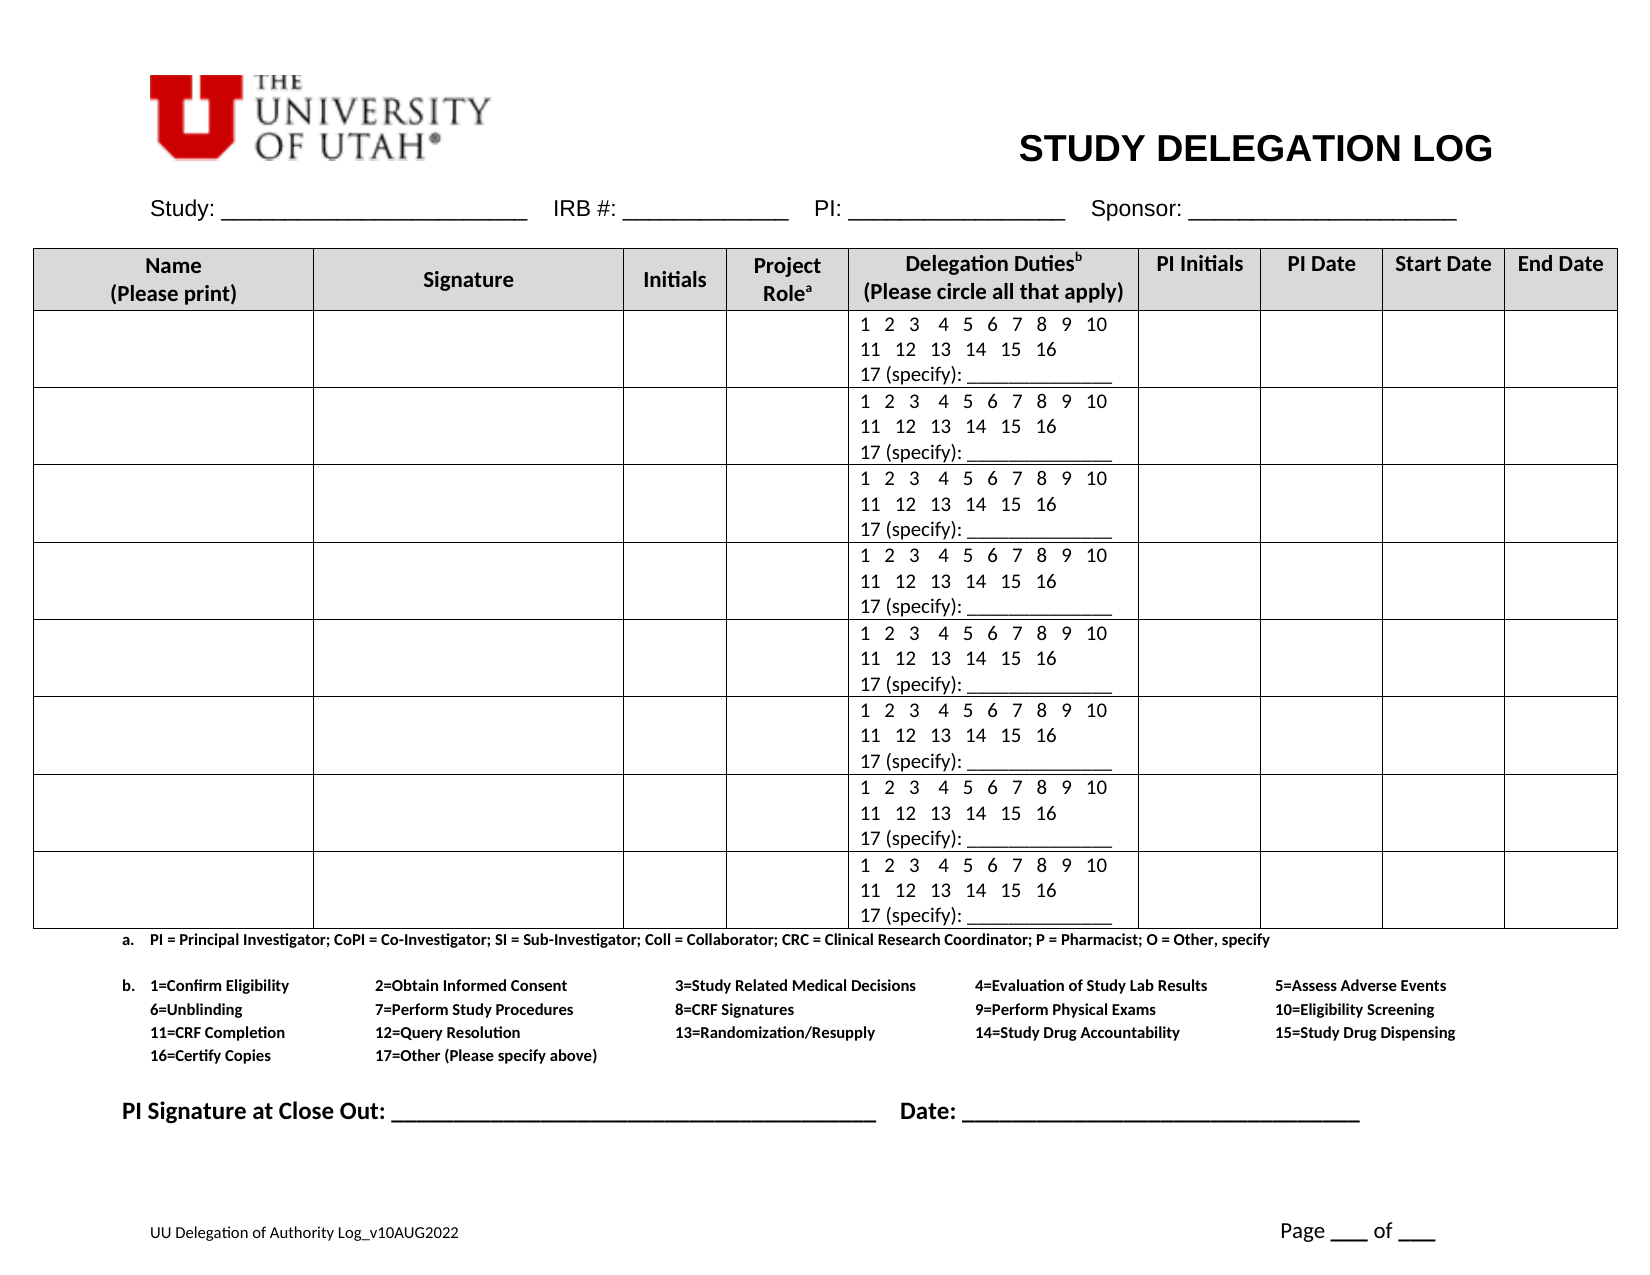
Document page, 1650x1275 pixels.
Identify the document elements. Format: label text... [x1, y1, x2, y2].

table_header Signature [314, 249, 623, 310]
table_cell [1261, 311, 1382, 387]
table_cell [1261, 388, 1382, 464]
table_cell [1139, 620, 1260, 696]
table_cell [1505, 543, 1617, 619]
table_cell [314, 852, 623, 928]
table_cell [624, 388, 726, 464]
table_header Delegation Dutiesb (Please circle all that apply) [849, 249, 1138, 310]
table_header Project Rolea [727, 249, 848, 310]
table_cell [314, 543, 623, 619]
list PI Signature at Close Out: _______________________________________ Date: ________________________________ [122, 1095, 1500, 1126]
table_cell 1 2 3 4 5 6 7 8 9 10 11 12 13 14 15 16 17 (specify): ______________ [849, 465, 1138, 542]
table_cell [1383, 620, 1504, 696]
table_cell [1383, 543, 1504, 619]
table_cell [624, 775, 726, 851]
table_cell [34, 388, 313, 464]
table_cell [1505, 775, 1617, 851]
table_cell [1383, 311, 1504, 387]
list PI = Principal Investigator; CoPI = Co-Investigator; SI = Sub-Investigator; Coll = Collaborator; CRC = Clinical Research Coordinator; P = Pharmacist; O = Other, specify [122, 929, 1500, 949]
table_cell 1 2 3 4 5 6 7 8 9 10 11 12 13 14 15 16 17 (specify): ______________ [849, 620, 1138, 696]
table_cell [1261, 775, 1382, 851]
table_cell [34, 775, 313, 851]
table_cell [1139, 388, 1260, 464]
table_cell [1383, 465, 1504, 542]
table_header PI Date [1261, 249, 1382, 310]
table_cell [1261, 697, 1382, 773]
table_cell [727, 465, 848, 542]
table_cell [34, 852, 313, 928]
table_cell [1505, 388, 1617, 464]
table_cell 1 2 3 4 5 6 7 8 9 10 11 12 13 14 15 16 17 (specify): ______________ [849, 543, 1138, 619]
list 16=Certify Copies 17=Other (Please specify above) [150, 1046, 1500, 1066]
table_cell [1505, 465, 1617, 542]
table_cell [1261, 543, 1382, 619]
table_header End Date [1505, 249, 1617, 310]
table_cell [1383, 852, 1504, 928]
table_cell [727, 620, 848, 696]
table_cell [1139, 697, 1260, 773]
table_cell 1 2 3 4 5 6 7 8 9 10 11 12 13 14 15 16 17 (specify): ______________ [849, 311, 1138, 387]
table_cell [34, 311, 313, 387]
table_cell [727, 388, 848, 464]
table_header PI Initials [1139, 249, 1260, 310]
table_cell [34, 465, 313, 542]
table_cell 1 2 3 4 5 6 7 8 9 10 11 12 13 14 15 16 17 (specify): ______________ [849, 388, 1138, 464]
table_cell [624, 543, 726, 619]
table_cell [1139, 852, 1260, 928]
table_cell [727, 311, 848, 387]
table_cell [1261, 465, 1382, 542]
table_cell [1139, 543, 1260, 619]
table_cell [34, 620, 313, 696]
table_cell [1505, 620, 1617, 696]
table_header Initials [624, 249, 726, 310]
table_cell [1505, 311, 1617, 387]
table_cell [314, 697, 623, 773]
table_cell [624, 465, 726, 542]
table_cell [727, 775, 848, 851]
table_cell [34, 697, 313, 773]
table_cell [1383, 775, 1504, 851]
list 6=Unblinding 7=Perform Study Procedures 8=CRF Signatures 9=Perform Physical Exams 10=Eligibility Screening [150, 999, 1500, 1019]
table_cell [624, 852, 726, 928]
list 11=CRF Completion 12=Query Resolution 13=Randomization/Resupply 14=Study Drug Accountability 15=Study Drug Dispensing [150, 1022, 1500, 1043]
table_cell [1139, 775, 1260, 851]
table_cell 1 2 3 4 5 6 7 8 9 10 11 12 13 14 15 16 17 (specify): ______________ [849, 697, 1138, 773]
table_cell [624, 620, 726, 696]
table_header Start Date [1383, 249, 1504, 310]
table_cell [314, 775, 623, 851]
table_cell 1 2 3 4 5 6 7 8 9 10 11 12 13 14 15 16 17 (specify): ______________ [849, 852, 1138, 928]
table_cell [314, 465, 623, 542]
table_cell [314, 620, 623, 696]
table_cell [1505, 697, 1617, 773]
table_cell [1261, 852, 1382, 928]
table_cell [314, 311, 623, 387]
table_cell [314, 388, 623, 464]
table_cell [624, 697, 726, 773]
table_cell [1505, 852, 1617, 928]
list 1=Confirm Eligibility 2=Obtain Informed Consent 3=Study Related Medical Decisions 4=Evaluation of Study Lab Results 5=Assess Adverse Events [122, 976, 1500, 996]
table_cell [34, 543, 313, 619]
picture [150, 75, 492, 161]
table_cell [624, 311, 726, 387]
table_cell [1139, 311, 1260, 387]
table_cell 1 2 3 4 5 6 7 8 9 10 11 12 13 14 15 16 17 (specify): ______________ [849, 775, 1138, 851]
table_header Name (Please print) [34, 249, 313, 310]
table_cell [727, 852, 848, 928]
table_cell [727, 543, 848, 619]
table_cell [1261, 620, 1382, 696]
table_cell [1383, 388, 1504, 464]
table_cell [727, 697, 848, 773]
table_cell [1139, 465, 1260, 542]
table_cell [1383, 697, 1504, 773]
